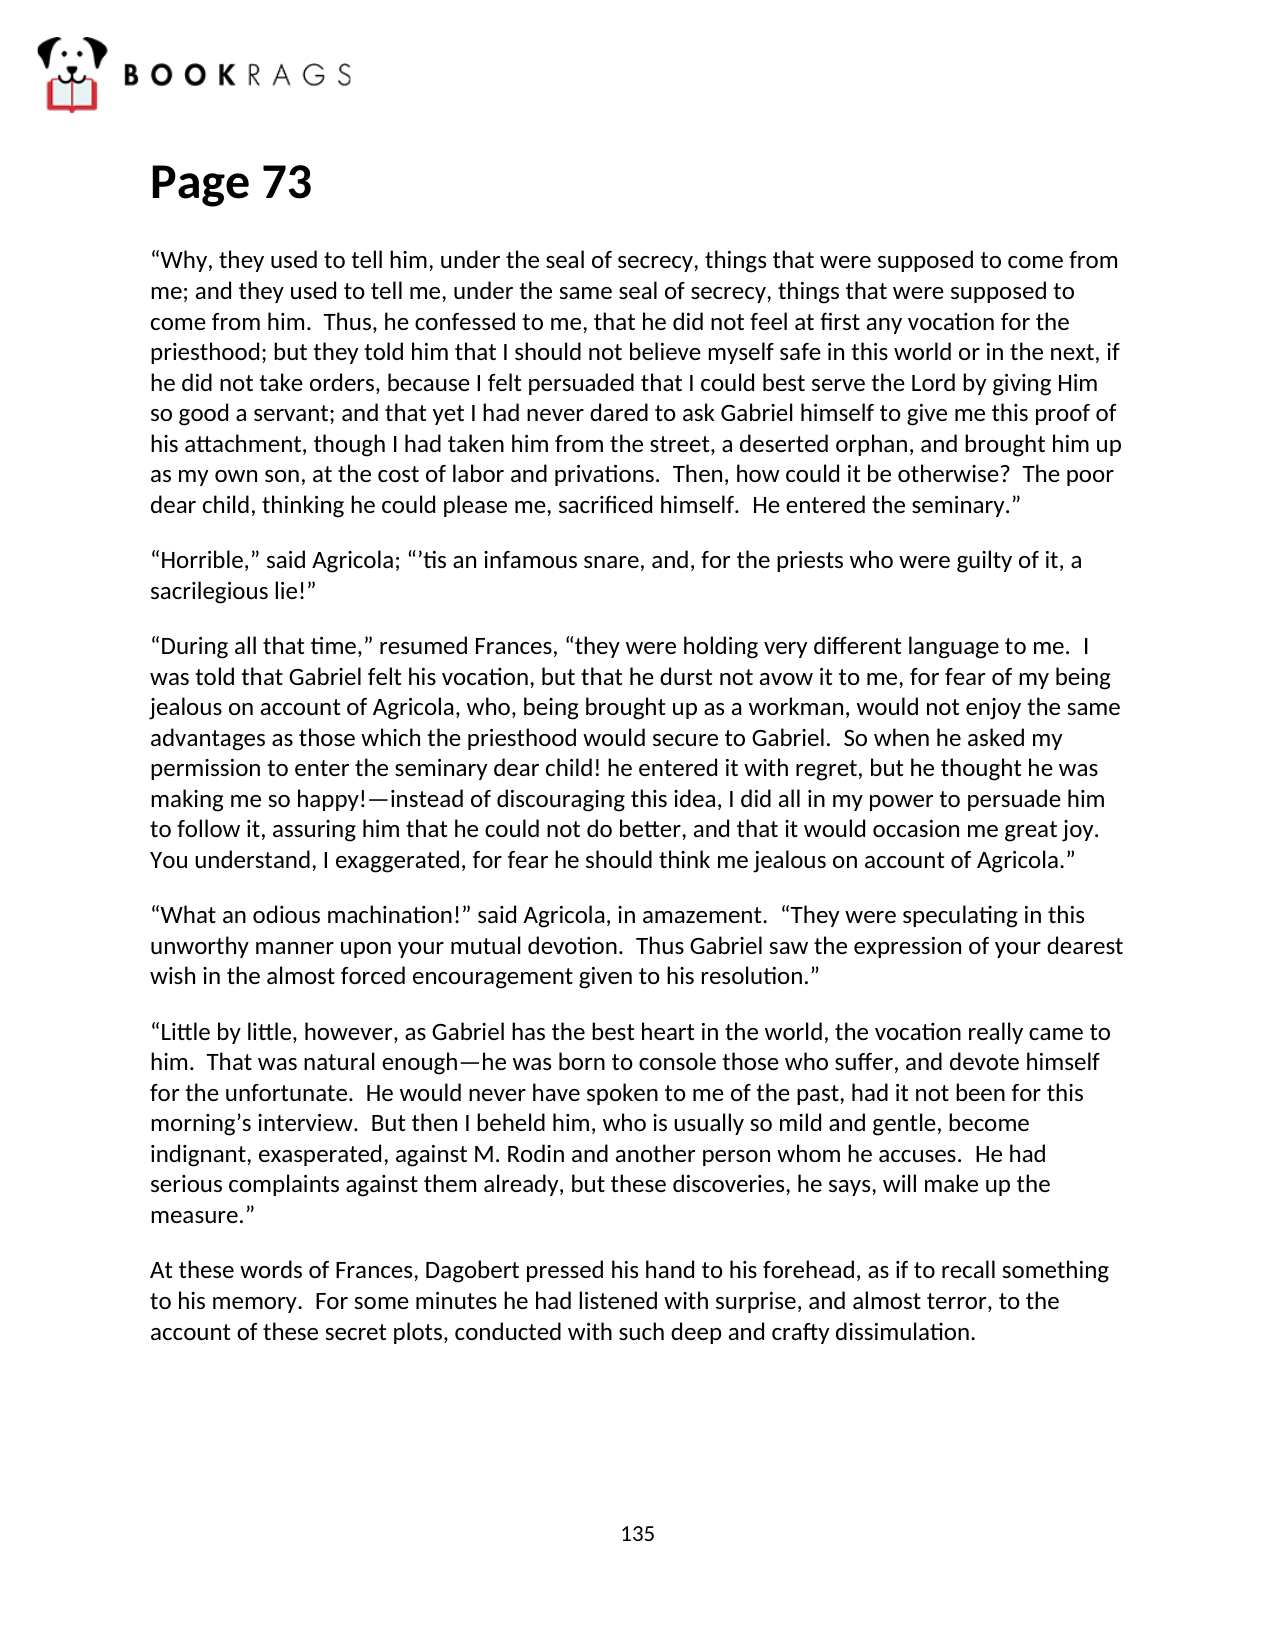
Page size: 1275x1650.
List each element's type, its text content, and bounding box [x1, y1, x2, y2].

text “Little by little, however, as Gabriel has the best heart in the world, the vocation really came to him. That was natural enough—­he was born to console those who suffer, and devote himself for the unfortunate. He would never have spoken to me of the past, had it not been for this morning’s interview. But then I beheld him, who is usually so mild and gentle, become indignant, exasperated, against M. Rodin and another person whom he accuses. He had serious complaints against them already, but these discoveries, he says, will make up the measure.” [150, 1016, 1125, 1230]
text “Horrible,” said Agricola; “’tis an infamous snare, and, for the priests who were guilty of it, a sacrilegious lie!” [150, 544, 1125, 605]
picture [37, 37, 351, 113]
text “What an odious machination!” said Agricola, in amazement. “They were speculating in this unworthy manner upon your mutual devotion. Thus Gabriel saw the expression of your dearest wish in the almost forced encouragement given to his resolution.” [150, 899, 1125, 991]
text “Why, they used to tell him, under the seal of secrecy, things that were supposed to come from me; and they used to tell me, under the same seal of secrecy, things that were supposed to come from him. Thus, he confessed to me, that he did not feel at first any vocation for the priesthood; but they told him that I should not believe myself safe in this world or in the next, if he did not take orders, because I felt persuaded that I could best serve the Lord by giving Him so good a servant; and that yet I had never dared to ask Gabriel himself to give me this proof of his attachment, though I had taken him from the street, a deserted orphan, and brought him up as my own son, at the cost of labor and privations. Then, how could it be otherwise? The poor dear child, thinking he could please me, sacrificed himself. He entered the seminary.” [150, 244, 1125, 519]
text “During all that time,” resumed Frances, “they were holding very different language to me. I was told that Gabriel felt his vocation, but that he durst not avow it to me, for fear of my being jealous on account of Agricola, who, being brought up as a workman, would not enjoy the same advantages as those which the priesthood would secure to Gabriel. So when he asked my permission to enter the seminary dear child! he entered it with regret, but he thought he was making me so happy!—­instead of discouraging this idea, I did all in my power to persuade him to follow it, assuring him that he could not do better, and that it would occasion me great joy. You understand, I exaggerated, for fear he should think me jealous on account of Agricola.” [150, 630, 1125, 874]
text Page 73 [150, 150, 1125, 211]
text At these words of Frances, Dagobert pressed his hand to his forehead, as if to recall something to his memory. For some minutes he had listened with surprise, and almost terror, to the account of these secret plots, conducted with such deep and crafty dissimulation. [150, 1255, 1125, 1346]
